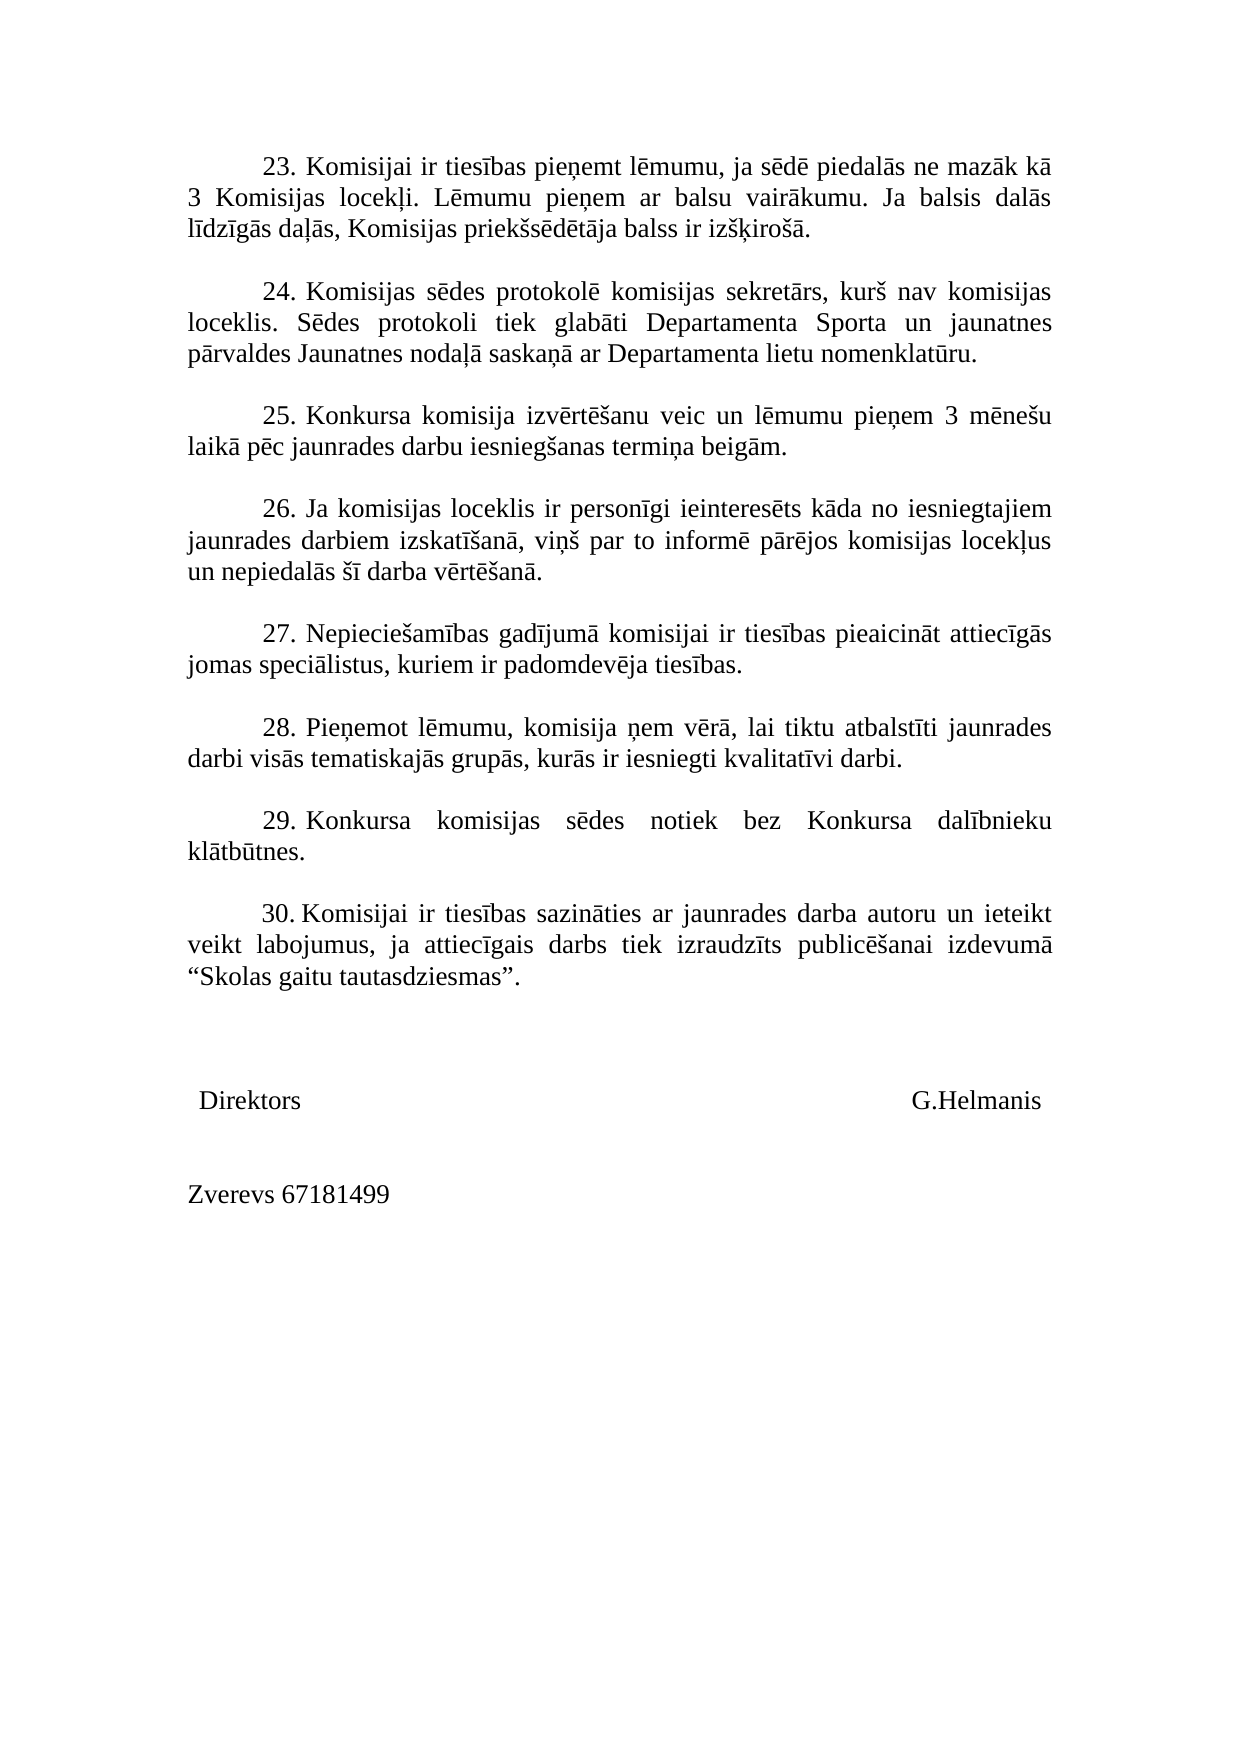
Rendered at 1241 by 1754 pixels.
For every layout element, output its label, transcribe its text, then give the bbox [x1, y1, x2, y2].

list Ja komisijas loceklis ir personīgi ieinteresēts kāda no iesniegtajiem jaunrades darbiem izskatīšanā, viņš par to informē pārējos komisijas locekļus un nepiedalās šī darba vērtēšanā. [187, 493, 1053, 586]
list Nepieciešamības gadījumā komisijai ir tiesības pieaicināt attiecīgās jomas speciālistus, kuriem ir padomdevēja tiesības. [187, 617, 1053, 679]
table_header Direktors [188, 1084, 747, 1116]
list Komisijai ir tiesības pieņemt lēmumu, ja sēdē piedalās ne mazāk kā 3 Komisijas locekļi. Lēmumu pieņem ar balsu vairākumu. Ja balsis dalās līdzīgās daļās, Komisijas priekšsēdētāja balss ir izšķirošā. [187, 150, 1053, 243]
list Komisijai ir tiesības sazināties ar jaunrades darba autoru un ieteikt veikt labojumus, ja attiecīgais darbs tiek izraudzīts publicēšanai izdevumā “Skolas gaitu tautasdziesmas”. [187, 897, 1053, 991]
list Pieņemot lēmumu, komisija ņem vērā, lai tiktu atbalstīti jaunrades darbi visās tematiskajās grupās, kurās ir iesniegti kvalitatīvi darbi. [187, 711, 1053, 773]
list Konkursa komisijas sēdes notiek bez Konkursa dalībnieku klātbūtnes. [187, 804, 1053, 866]
text Zverevs 67181499 [187, 1178, 1053, 1209]
list Konkursa komisija izvērtēšanu veic un lēmumu pieņem 3 mēnešu laikā pēc jaunrades darbu iesniegšanas termiņa beigām. [187, 399, 1053, 461]
list Komisijas sēdes protokolē komisijas sekretārs, kurš nav komisijas loceklis. Sēdes protokoli tiek glabāti Departamenta Sporta un jaunatnes pārvaldes Jaunatnes nodaļā saskaņā ar Departamenta lietu nomenklatūru. [187, 274, 1053, 368]
table_header G.Helmanis [747, 1084, 1053, 1116]
